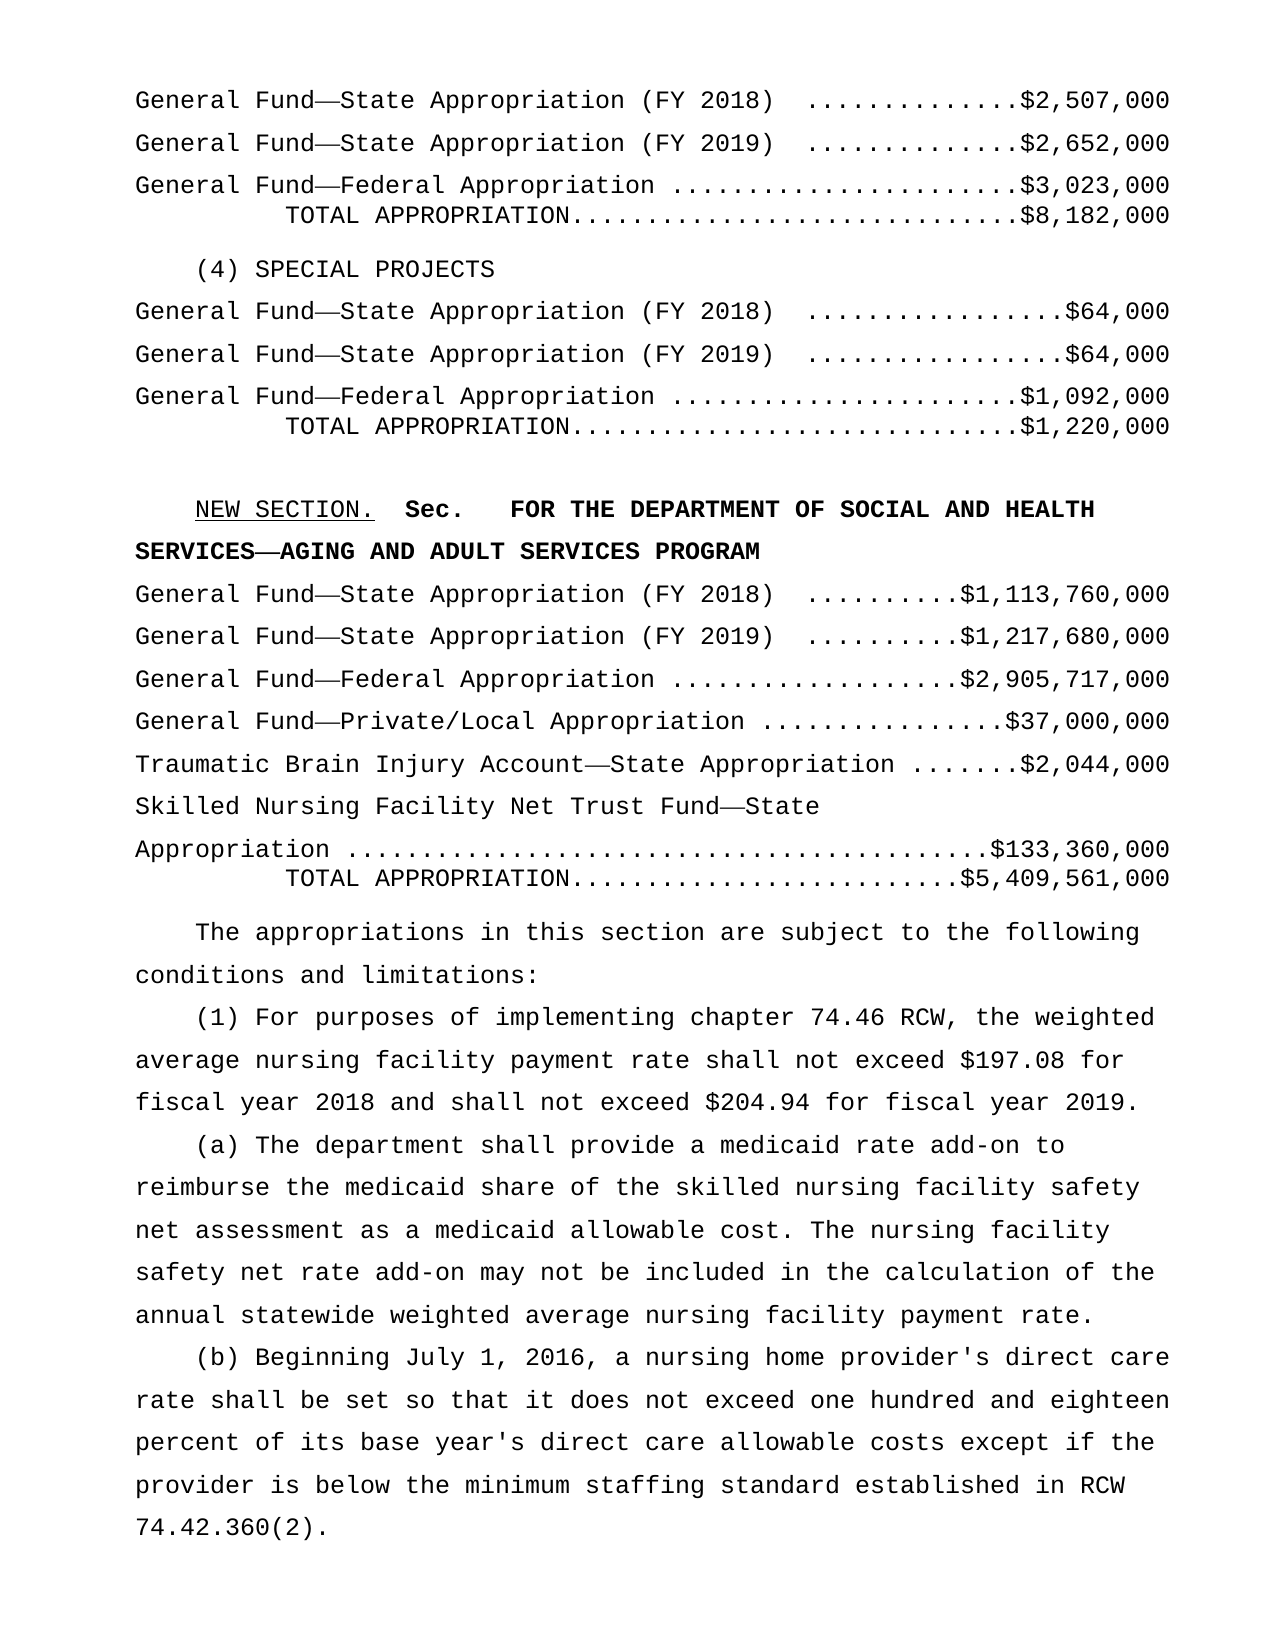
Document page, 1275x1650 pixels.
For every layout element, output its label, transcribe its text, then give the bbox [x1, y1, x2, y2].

text TOTAL APPROPRIATION $8,182,000 [135, 202, 1170, 231]
text TOTAL APPROPRIATION $5,409,561,000 [135, 866, 1170, 894]
text (1) For purposes of implementing chapter 74.46 RCW, the weighted average nursing facility payment rate shall not exceed $197.08 for fiscal year 2018 and shall not exceed $204.94 for fiscal year 2019. [135, 992, 1170, 1119]
text General Fund—Federal Appropriation $1,092,000 [135, 371, 1170, 413]
text General Fund—State Appropriation (FY 2019) $1,217,680,000 [135, 611, 1170, 653]
text General Fund—State Appropriation (FY 2019) $2,652,000 [135, 117, 1170, 160]
text General Fund—State Appropriation (FY 2019) $64,000 [135, 328, 1170, 371]
text General Fund—Private/Local Appropriation $37,000,000 [135, 696, 1170, 738]
text TOTAL APPROPRIATION $1,220,000 [135, 413, 1170, 442]
text Skilled Nursing Facility Net Trust Fund—State [135, 781, 1170, 823]
text Appropriation $133,360,000 [135, 823, 1170, 866]
text General Fund—State Appropriation (FY 2018) $2,507,000 [135, 75, 1170, 117]
text General Fund—State Appropriation (FY 2018) $1,113,760,000 [135, 568, 1170, 611]
text General Fund—Federal Appropriation $2,905,717,000 [135, 653, 1170, 696]
text (b) Beginning July 1, 2016, a nursing home provider's direct care rate shall be set so that it does not exceed one hundred and eighteen percent of its base year's direct care allowable costs except if the provider is below the minimum staffing standard established in RCW 74.42.360(2). [135, 1332, 1170, 1544]
text NEW SECTION. Sec. FOR THE DEPARTMENT OF SOCIAL AND HEALTH SERVICES—AGING AND ADULT SERVICES PROGRAM [135, 483, 1170, 568]
text The appropriations in this section are subject to the following conditions and limitations: [135, 907, 1170, 992]
text (4) SPECIAL PROJECTS [135, 243, 1170, 286]
text Traumatic Brain Injury Account—State Appropriation $2,044,000 [135, 738, 1170, 781]
text General Fund—Federal Appropriation $3,023,000 [135, 160, 1170, 202]
text General Fund—State Appropriation (FY 2018) $64,000 [135, 286, 1170, 328]
text (a) The department shall provide a medicaid rate add-on to reimburse the medicaid share of the skilled nursing facility safety net assessment as a medicaid allowable cost. The nursing facility safety net rate add-on may not be included in the calculation of the annual statewide weighted average nursing facility payment rate. [135, 1119, 1170, 1332]
